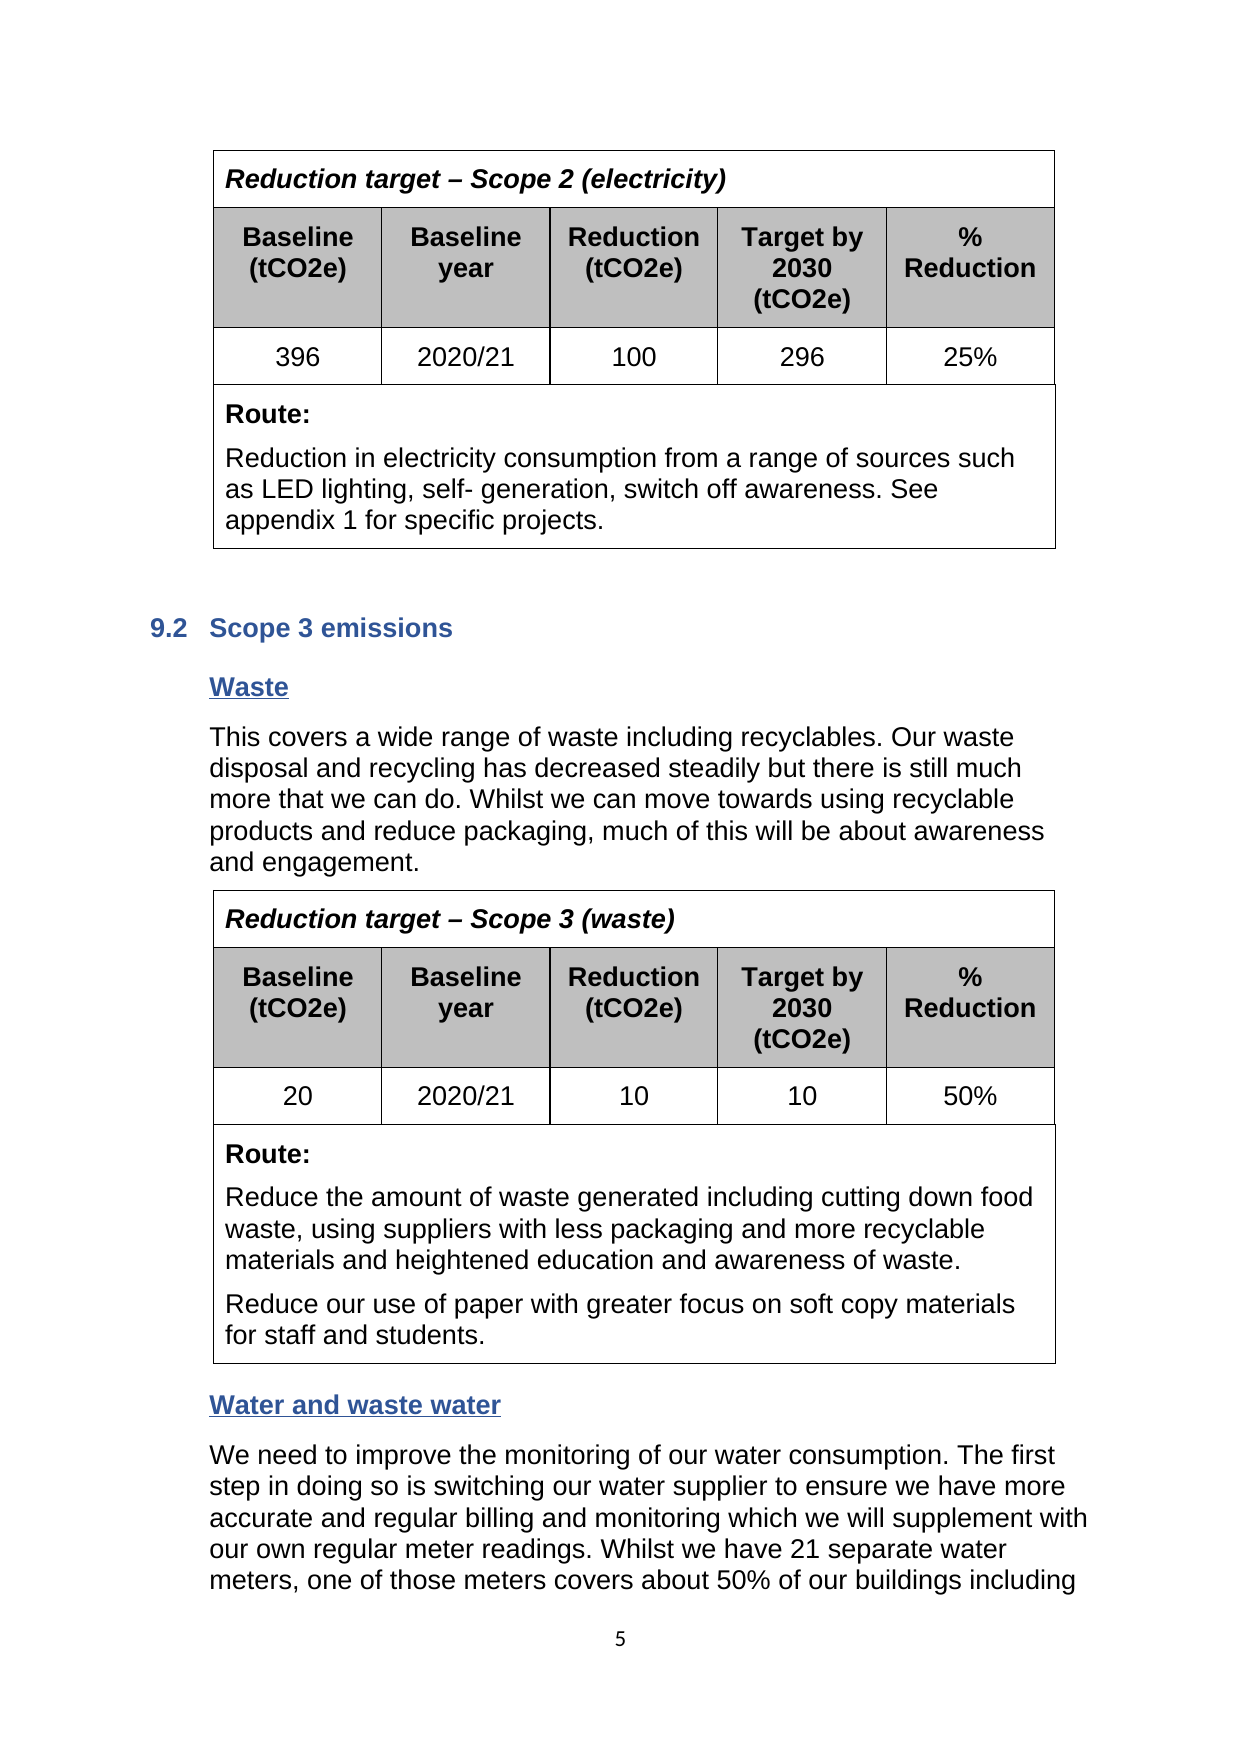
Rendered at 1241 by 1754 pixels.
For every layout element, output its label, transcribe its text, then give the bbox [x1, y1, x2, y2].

table_cell Target by 2030 (tCO2e) [718, 948, 886, 1067]
table_cell Route: Reduce the amount of waste generated including cutting down food waste, using suppliers with less packaging and more recyclable materials and heightened education and awareness of waste. Reduce our use of paper with greater focus on soft copy materials for staff and students. [214, 1125, 1055, 1363]
table_cell 2020/21 [382, 328, 549, 384]
table_cell 100 [551, 328, 717, 384]
table_cell 396 [214, 328, 381, 384]
table_cell 50% [887, 1068, 1054, 1124]
table_cell Baseline (tCO2e) [214, 208, 381, 327]
table_cell % Reduction [887, 948, 1054, 1067]
table_cell Target by 2030 (tCO2e) [718, 208, 886, 327]
table_cell 2020/21 [382, 1068, 549, 1124]
table_cell 10 [551, 1068, 717, 1124]
table_header Reduction target – Scope 2 (electricity) [214, 151, 1054, 207]
text 9.2 Scope 3 emissions [150, 612, 1090, 643]
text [209, 1439, 1090, 1595]
text Waste [150, 671, 1090, 702]
table_cell 25% [887, 328, 1054, 384]
table_cell % Reduction [887, 208, 1054, 327]
table_cell 10 [718, 1068, 886, 1124]
table_cell Route: Reduction in electricity consumption from a range of sources such as LED lighting, self- generation, switch off awareness. See appendix 1 for specific projects. [214, 385, 1055, 548]
table_cell 296 [718, 328, 886, 384]
table_cell Baseline (tCO2e) [214, 948, 381, 1067]
table_cell Baseline year [382, 208, 549, 327]
table_cell Reduction (tCO2e) [551, 208, 717, 327]
text This covers a wide range of waste including recyclables. Our waste disposal and recycling has decreased steadily but there is still much more that we can do. Whilst we can move towards using recyclable products and reduce packaging, much of this will be about awareness and engagement. [209, 721, 1090, 877]
table_cell Baseline year [382, 948, 549, 1067]
table_cell 20 [214, 1068, 381, 1124]
table_cell Reduction (tCO2e) [551, 948, 717, 1067]
text Water and waste water [150, 1389, 1090, 1420]
table_header Reduction target – Scope 3 (waste) [214, 891, 1054, 947]
